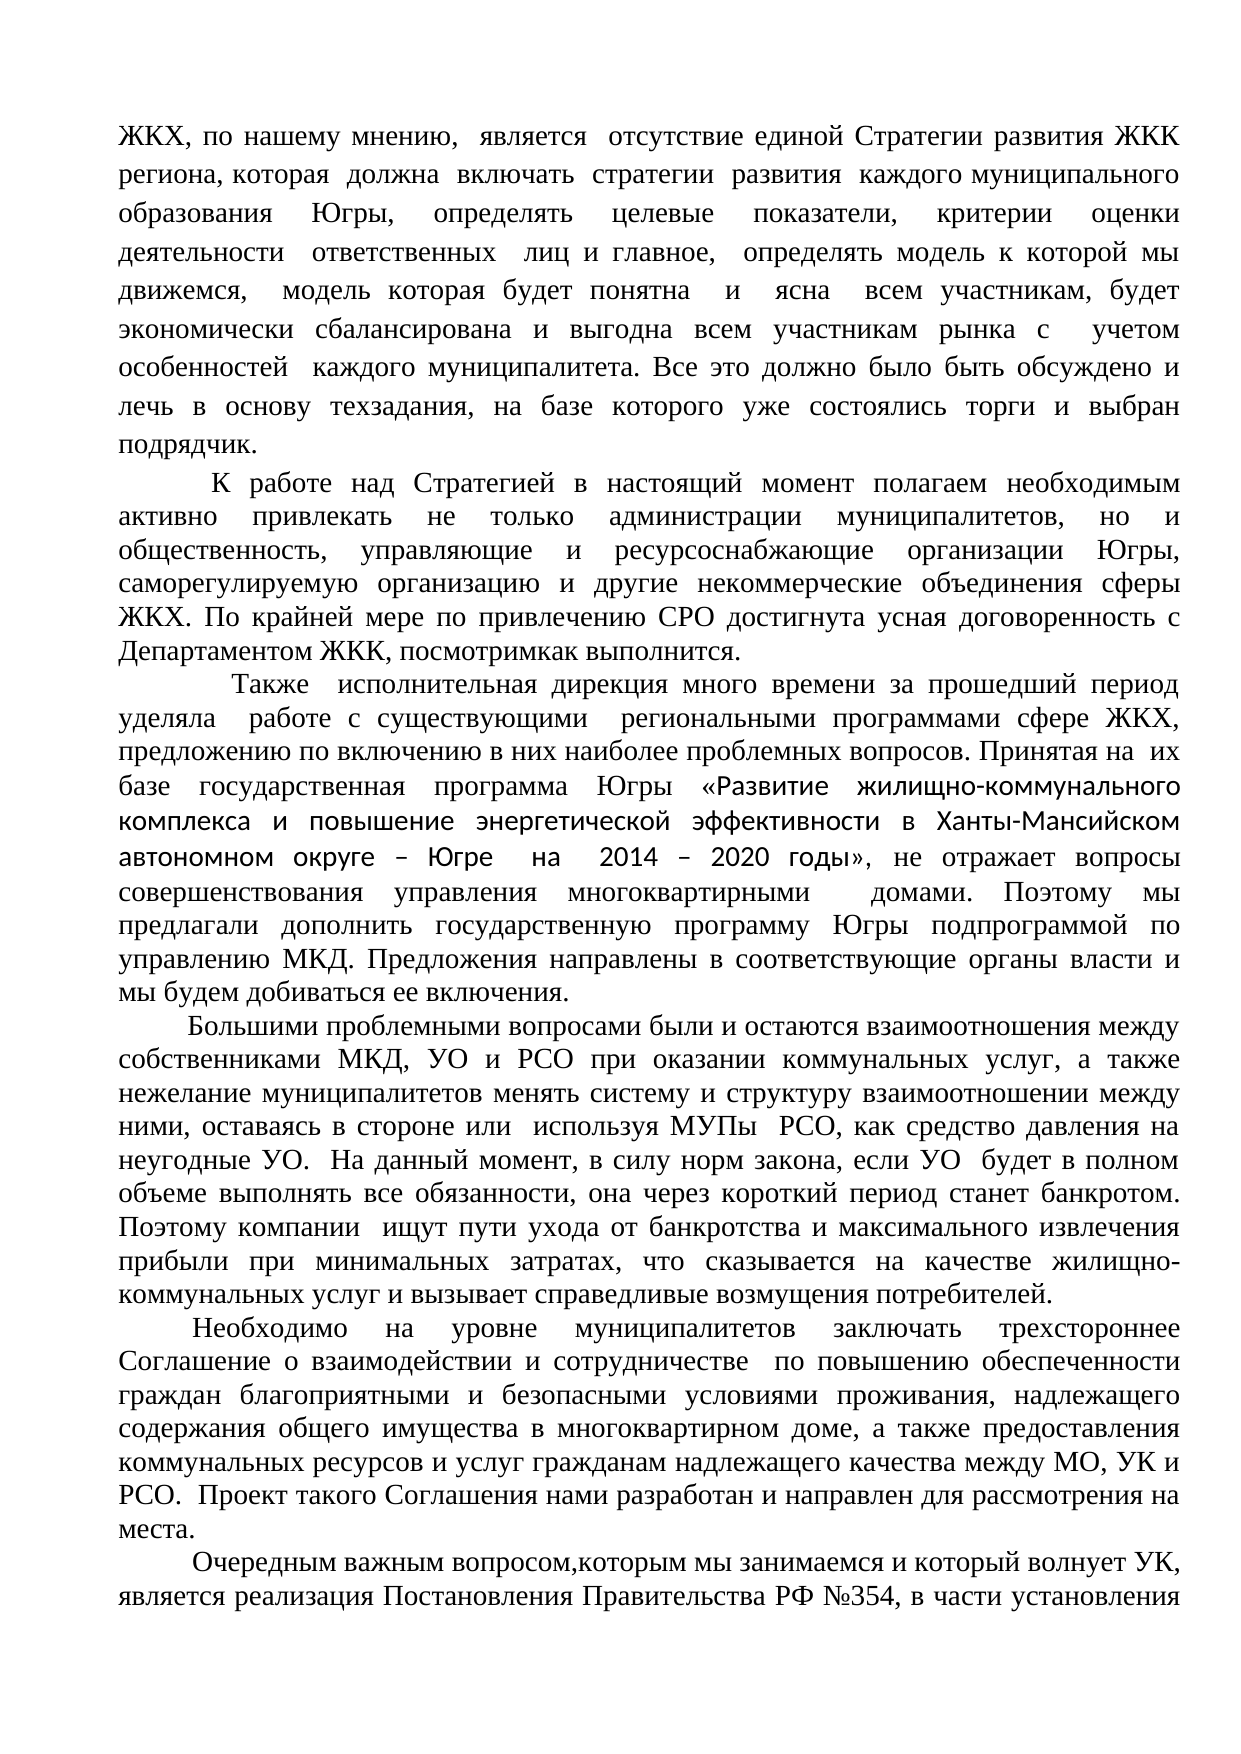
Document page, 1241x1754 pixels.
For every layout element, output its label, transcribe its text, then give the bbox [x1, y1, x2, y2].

text Также исполнительная дирекция много времени за прошедший период уделяла работе с существующими региональными программами сфере ЖКХ, предложению по включению в них наиболее проблемных вопросов. Принятая на их базе государственная программа Югры «Развитие жилищно-коммунального комплекса и повышение энергетической эффективности в Ханты-Мансийском автономном округе – Югре на 2014 – 2020 годы», не отражает вопросы совершенствования управления многоквартирными домами. Поэтому мы предлагали дополнить государственную программу Югры подпрограммой по управлению МКД. Предложения направлены в соответствующие органы власти и мы будем добиваться ее включения. [118, 666, 1181, 1008]
text Необходимо на уровне муниципалитетов заключать трехстороннее Соглашение о взаимодействии и сотрудничестве по повышению обеспеченности граждан благоприятными и безопасными условиями проживания, надлежащего содержания общего имущества в многоквартирном доме, а также предоставления коммунальных ресурсов и услуг гражданам надлежащего качества между МО, УК и РСО. Проект такого Соглашения нами разработан и направлен для рассмотрения на места. [118, 1310, 1181, 1544]
text К работе над Стратегией в настоящий момент полагаем необходимым активно привлекать не только администрации муниципалитетов, но и общественность, управляющие и ресурсоснабжающие организации Югры, саморегулируемую организацию и другие некоммерческие объединения сферы ЖКХ. По крайней мере по привлечению СРО достигнута усная договоренность с Департаментом ЖКК, посмотримкак выполнится. [118, 465, 1181, 666]
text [118, 1544, 1181, 1612]
text Большими проблемными вопросами были и остаются взаимоотношения между собственниками МКД, УО и РСО при оказании коммунальных услуг, а также нежелание муниципалитетов менять систему и структуру взаимоотношении между ними, оставаясь в стороне или используя МУПы РСО, как средство давления на неугодные УО. На данный момент, в силу норм закона, если УО будет в полном объеме выполнять все обязанности, она через короткий период станет банкротом. Поэтому компании ищут пути ухода от банкротства и максимального извлечения прибыли при минимальных затратах, что сказывается на качестве жилищно-коммунальных услуг и вызывает справедливые возмущения потребителей. [118, 1008, 1181, 1310]
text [118, 118, 1181, 460]
